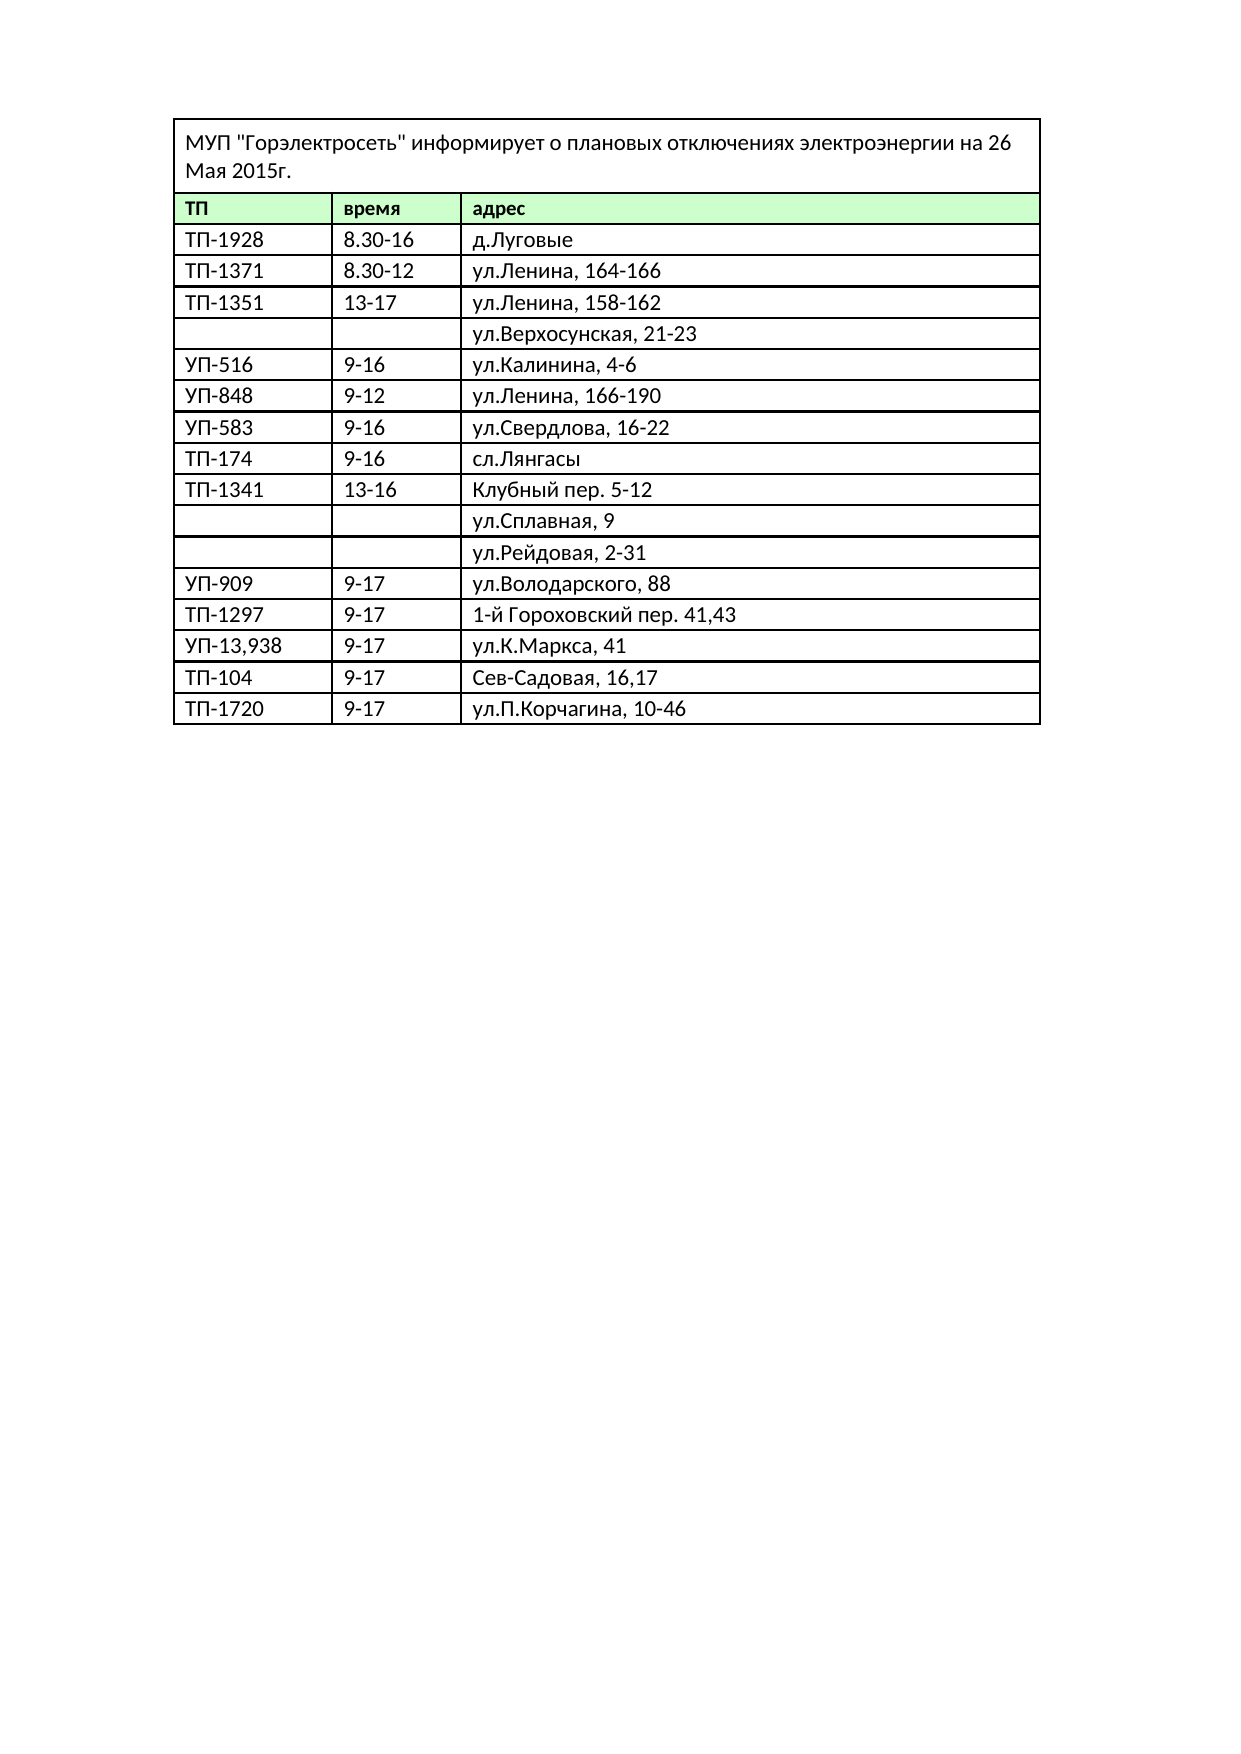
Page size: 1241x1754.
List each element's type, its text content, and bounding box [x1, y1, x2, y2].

table_cell ул.Рейдовая, 2-31 [462, 538, 1039, 567]
table_cell ул.Ленина, 164-166 [462, 256, 1039, 285]
table_cell время [333, 194, 460, 223]
table_cell ТП-1351 [175, 288, 331, 317]
table_cell ул.Сплавная, 9 [462, 506, 1039, 535]
table_cell ул.П.Корчагина, 10-46 [462, 694, 1039, 723]
table_cell ТП-1297 [175, 600, 331, 629]
table_cell УП-848 [175, 381, 331, 410]
table_cell Клубный пер. 5-12 [462, 475, 1039, 504]
table_cell ТП [175, 194, 331, 223]
table_cell 9-16 [333, 350, 460, 379]
table_cell 8.30-12 [333, 256, 460, 285]
table_cell ул.Калинина, 4-6 [462, 350, 1039, 379]
table_cell адрес [462, 194, 1039, 223]
table_cell ул.Ленина, 166-190 [462, 381, 1039, 410]
table_header МУП "Горэлектросеть" информирует о плановых отключениях электроэнергии на 26 Мая 2015г. [175, 120, 1039, 192]
table_cell ул.К.Маркса, 41 [462, 631, 1039, 660]
table_cell [333, 319, 460, 348]
table_cell ТП-1341 [175, 475, 331, 504]
table_cell УП-583 [175, 413, 331, 442]
table_cell ул.Верхосунская, 21-23 [462, 319, 1039, 348]
table_cell ТП-104 [175, 663, 331, 692]
table_cell 9-16 [333, 413, 460, 442]
table_cell [175, 319, 331, 348]
table_cell ул.Володарского, 88 [462, 569, 1039, 598]
table_cell ТП-174 [175, 444, 331, 473]
table_cell 13-17 [333, 288, 460, 317]
table_cell 9-17 [333, 694, 460, 723]
table_cell УП-516 [175, 350, 331, 379]
table_cell д.Луговые [462, 225, 1039, 254]
table_cell сл.Лянгасы [462, 444, 1039, 473]
table_cell 9-16 [333, 444, 460, 473]
table_cell [175, 506, 331, 535]
table_cell 9-17 [333, 600, 460, 629]
table_cell 8.30-16 [333, 225, 460, 254]
table_cell [333, 506, 460, 535]
table_cell 1-й Гороховский пер. 41,43 [462, 600, 1039, 629]
table_cell ТП-1928 [175, 225, 331, 254]
table_cell 13-16 [333, 475, 460, 504]
table_cell 9-12 [333, 381, 460, 410]
table_cell ул.Ленина, 158-162 [462, 288, 1039, 317]
table_cell УП-909 [175, 569, 331, 598]
table_cell УП-13,938 [175, 631, 331, 660]
table_cell [333, 538, 460, 567]
table_cell ТП-1720 [175, 694, 331, 723]
table_cell 9-17 [333, 631, 460, 660]
table_cell [175, 538, 331, 567]
table_cell ул.Свердлова, 16-22 [462, 413, 1039, 442]
table_cell Сев-Садовая, 16,17 [462, 663, 1039, 692]
table_cell 9-17 [333, 663, 460, 692]
table_cell ТП-1371 [175, 256, 331, 285]
table_cell 9-17 [333, 569, 460, 598]
